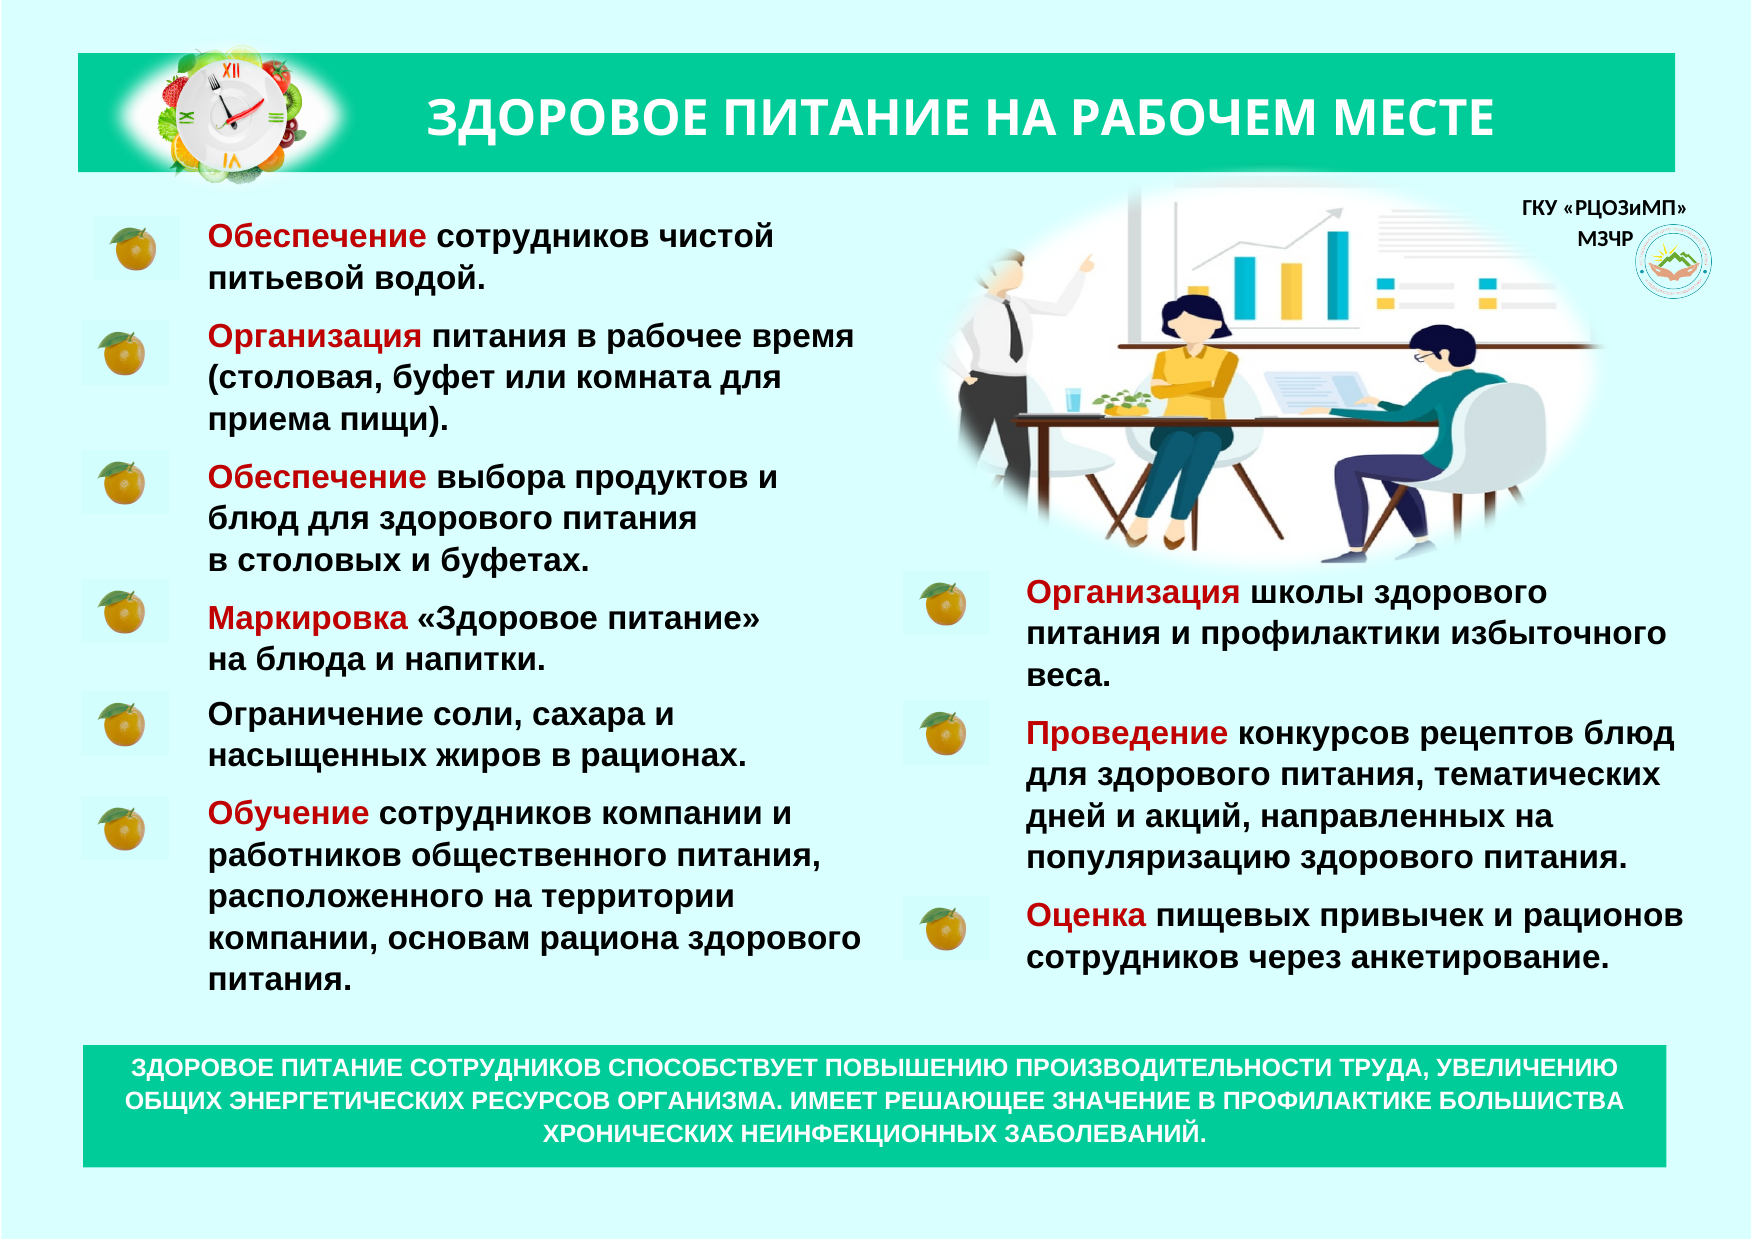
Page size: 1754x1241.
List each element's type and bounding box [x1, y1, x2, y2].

picture [903, 896, 990, 960]
picture [955, 189, 1584, 557]
picture [129, 57, 334, 173]
picture [81, 320, 169, 385]
picture [81, 450, 169, 514]
picture [81, 691, 169, 756]
picture [81, 796, 169, 860]
picture [1635, 224, 1712, 299]
picture [81, 579, 169, 643]
picture [903, 700, 990, 765]
picture [903, 571, 990, 635]
picture [93, 216, 180, 280]
